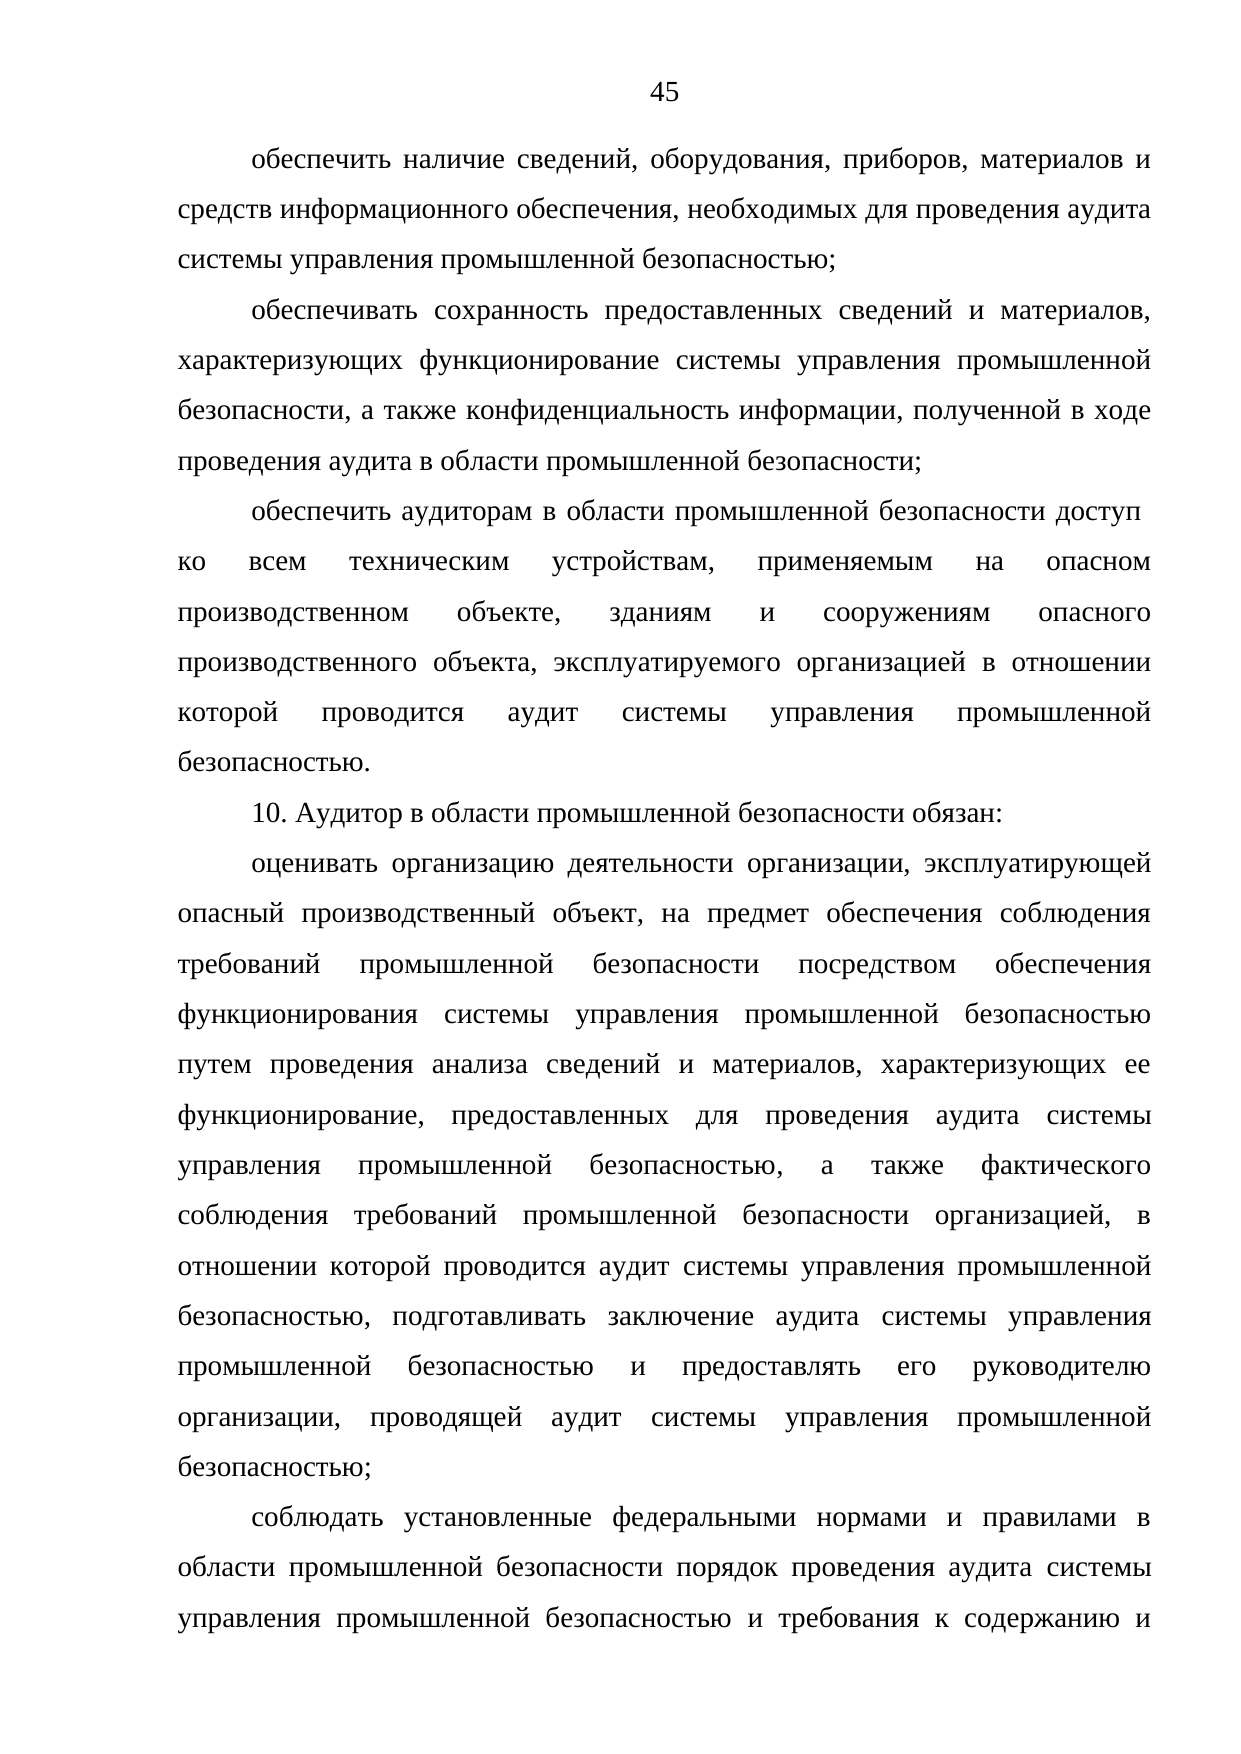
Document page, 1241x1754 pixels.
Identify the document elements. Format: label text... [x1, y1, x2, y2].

text оценивать организацию деятельности организации, эксплуатирующей опасный производственный объект, на предмет обеспечения соблюдения требований промышленной безопасности посредством обеспечения функционирования системы управления промышленной безопасностью путем проведения анализа сведений и материалов, характеризующих ее функционирование, предоставленных для проведения аудита системы управления промышленной безопасностью, а также фактического соблюдения требований промышленной безопасности организацией, в отношении которой проводится аудит системы управления промышленной безопасностью, подготавливать заключение аудита системы управления промышленной безопасностью и предоставлять его руководителю организации, проводящей аудит системы управления промышленной безопасностью; [177, 845, 1152, 1482]
text обеспечивать сохранность предоставленных сведений и материалов, характеризующих функционирование системы управления промышленной безопасности, а также конфиденциальность информации, полученной в ходе проведения аудита в области промышленной безопасности; [177, 292, 1152, 476]
text обеспечить аудиторам в области промышленной безопасности доступ ко всем техническим устройствам, применяемым на опасном производственном объекте, зданиям и сооружениям опасного производственного объекта, эксплуатируемого организацией в отношении которой проводится аудит системы управления промышленной безопасностью. [177, 493, 1152, 778]
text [177, 1499, 1152, 1633]
text обеспечить наличие сведений, оборудования, приборов, материалов и средств информационного обеспечения, необходимых для проведения аудита системы управления промышленной безопасностью; [177, 141, 1152, 275]
text 10. Аудитор в области промышленной безопасности обязан: [177, 795, 1152, 828]
